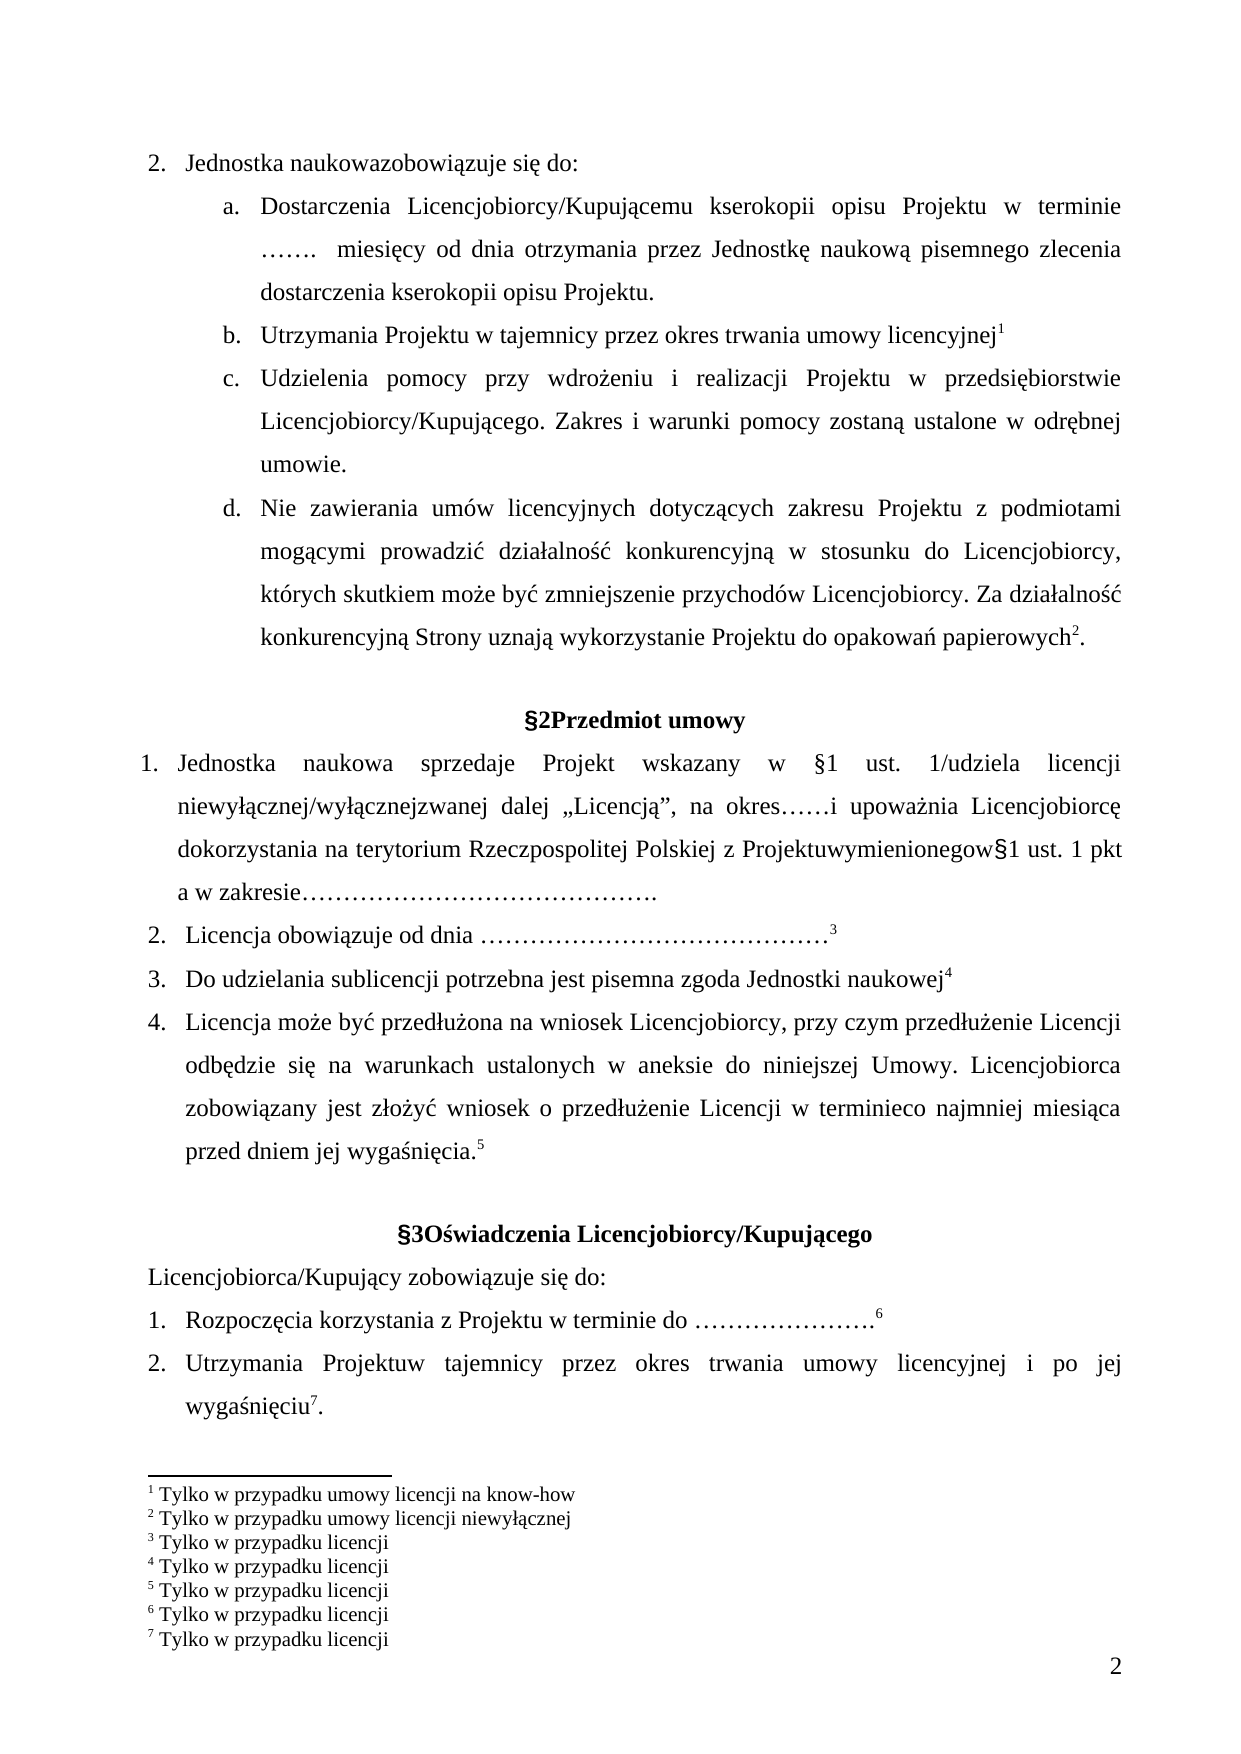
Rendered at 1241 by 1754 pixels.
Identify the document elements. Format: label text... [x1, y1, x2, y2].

text 3Oświadczenia Licencjobiorcy/Kupującego [148, 1219, 1122, 1248]
list Jednostka naukowa sprzedaje Projekt wskazany w §1 ust. 1/udziela licencji niewyłącznej/wyłącznejzwanej dalej „Licencją”, na okres……i upoważnia Licencjobiorcę dokorzystania na terytorium Rzeczpospolitej Polskiej z Projektuwymienionegow1 ust. 1 pkt a w zakresie……………………………………. [140, 748, 1122, 906]
list Licencja może być przedłużona na wniosek Licencjobiorcy, przy czym przedłużenie Licencji odbędzie się na warunkach ustalonych w aneksie do niniejszej Umowy. Licencjobiorca zobowiązany jest złożyć wniosek o przedłużenie Licencji w terminieco najmniej miesiąca przed dniem jej wygaśnięcia. [148, 1007, 1122, 1165]
list Licencja obowiązuje od dnia …………………………………… [148, 921, 1122, 949]
text 2Przedmiot umowy [148, 705, 1122, 733]
list Rozpoczęcia korzystania z Projektu w terminie do …………………. [148, 1305, 1122, 1334]
list Jednostka naukowazobowiązuje się do: [148, 148, 1122, 176]
text Licencjobiorca/Kupujący zobowiązuje się do: [148, 1262, 1122, 1291]
list Udzielenia pomocy przy wdrożeniu i realizacji Projektu w przedsiębiorstwie Licencjobiorcy/Kupującego. Zakres i warunki pomocy zostaną ustalone w odrębnej umowie. [223, 363, 1122, 478]
list Nie zawierania umów licencyjnych dotyczących zakresu Projektu z podmiotami mogącymi prowadzić działalność konkurencyjną w stosunku do Licencjobiorcy, których skutkiem może być zmniejszenie przychodów Licencjobiorcy. Za działalność konkurencyjną Strony uznają wykorzystanie Projektu do opakowań papierowych. [223, 493, 1122, 651]
list Utrzymania Projektu w tajemnicy przez okres trwania umowy licencyjnej [223, 320, 1122, 349]
list Dostarczenia Licencjobiorcy/Kupującemu kserokopii opisu Projektu w terminie ……. miesięcy od dnia otrzymania przez Jednostkę naukową pisemnego zlecenia dostarczenia kserokopii opisu Projektu. [223, 191, 1122, 306]
list Do udzielania sublicencji potrzebna jest pisemna zgoda Jednostki naukowej [148, 964, 1122, 992]
list Utrzymania Projektuw tajemnicy przez okres trwania umowy licencyjnej i po jej wygaśnięciu. [148, 1348, 1122, 1420]
